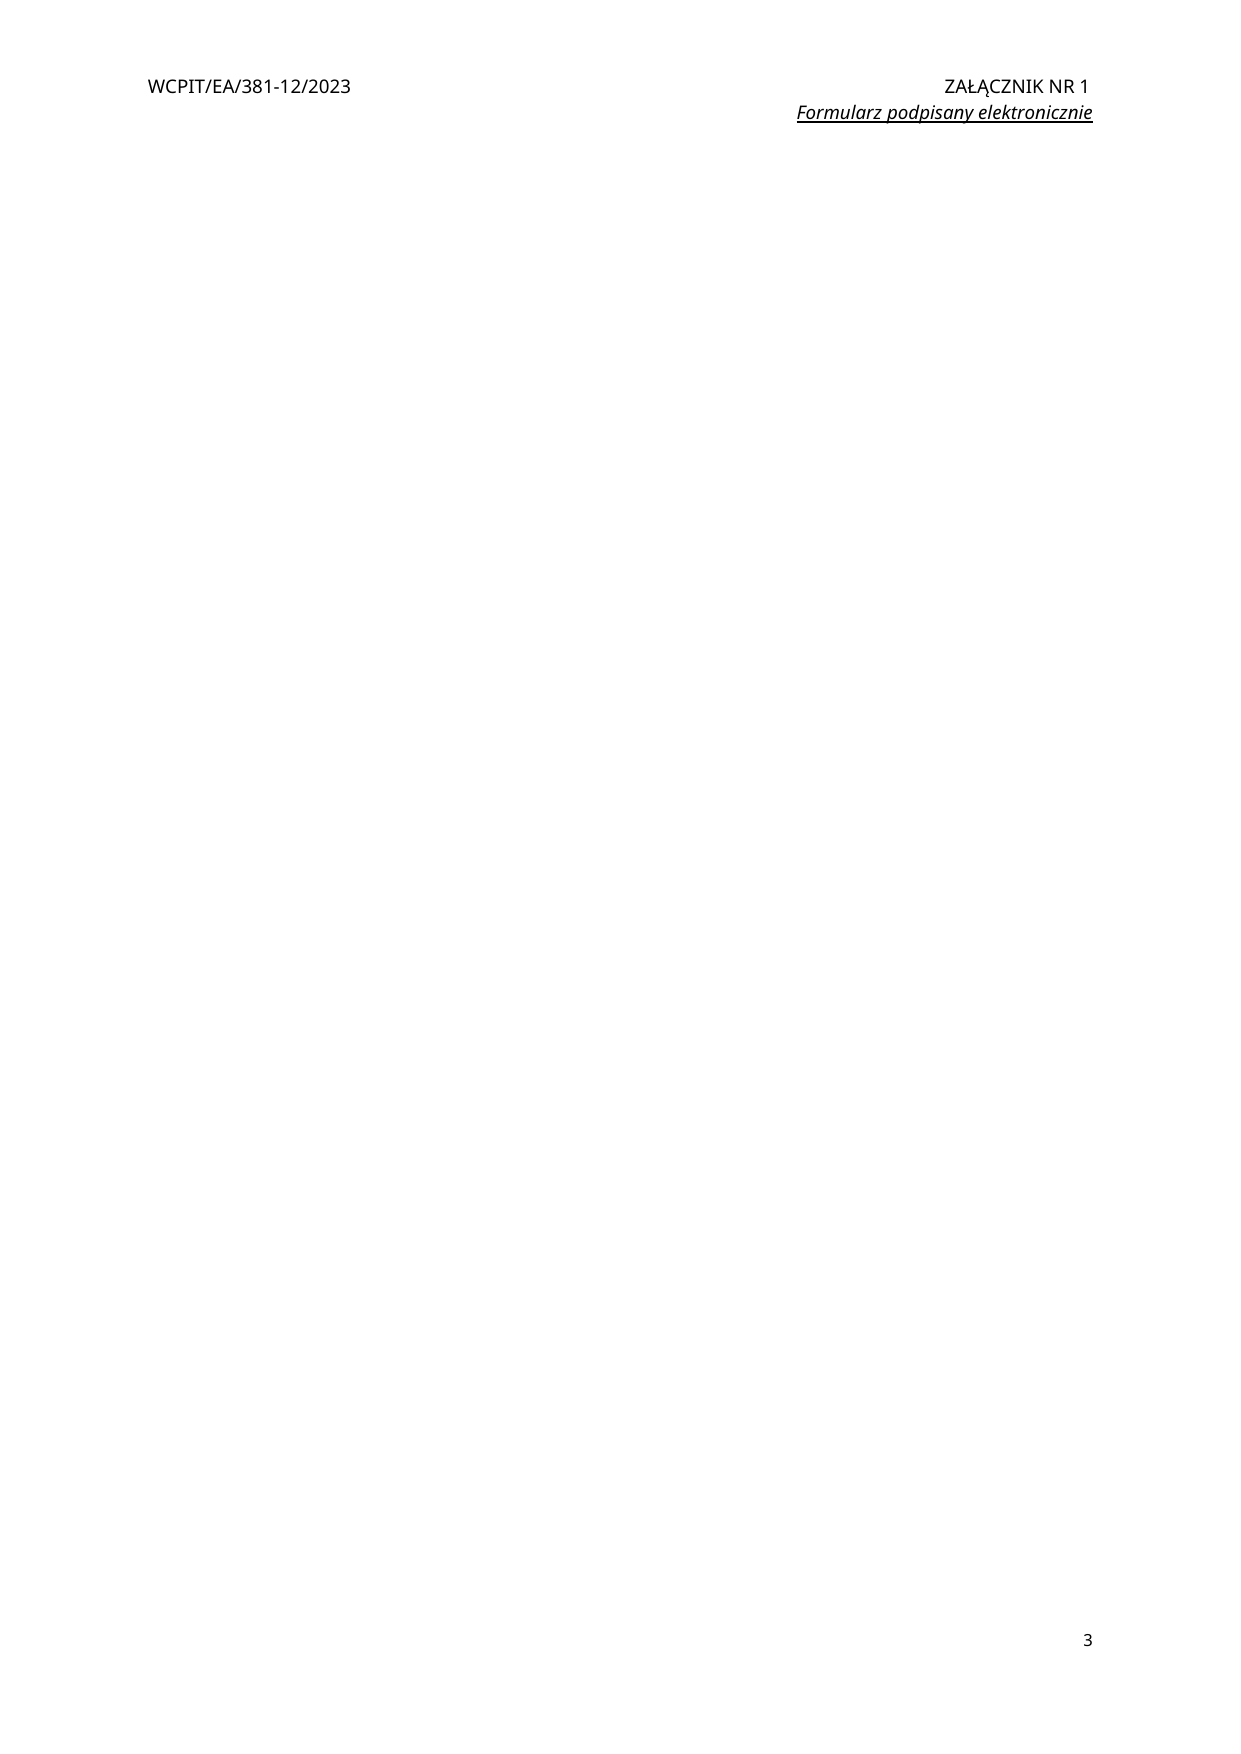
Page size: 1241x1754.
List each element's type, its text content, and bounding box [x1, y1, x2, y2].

text Formularz podpisany elektronicznie [148, 99, 1093, 125]
